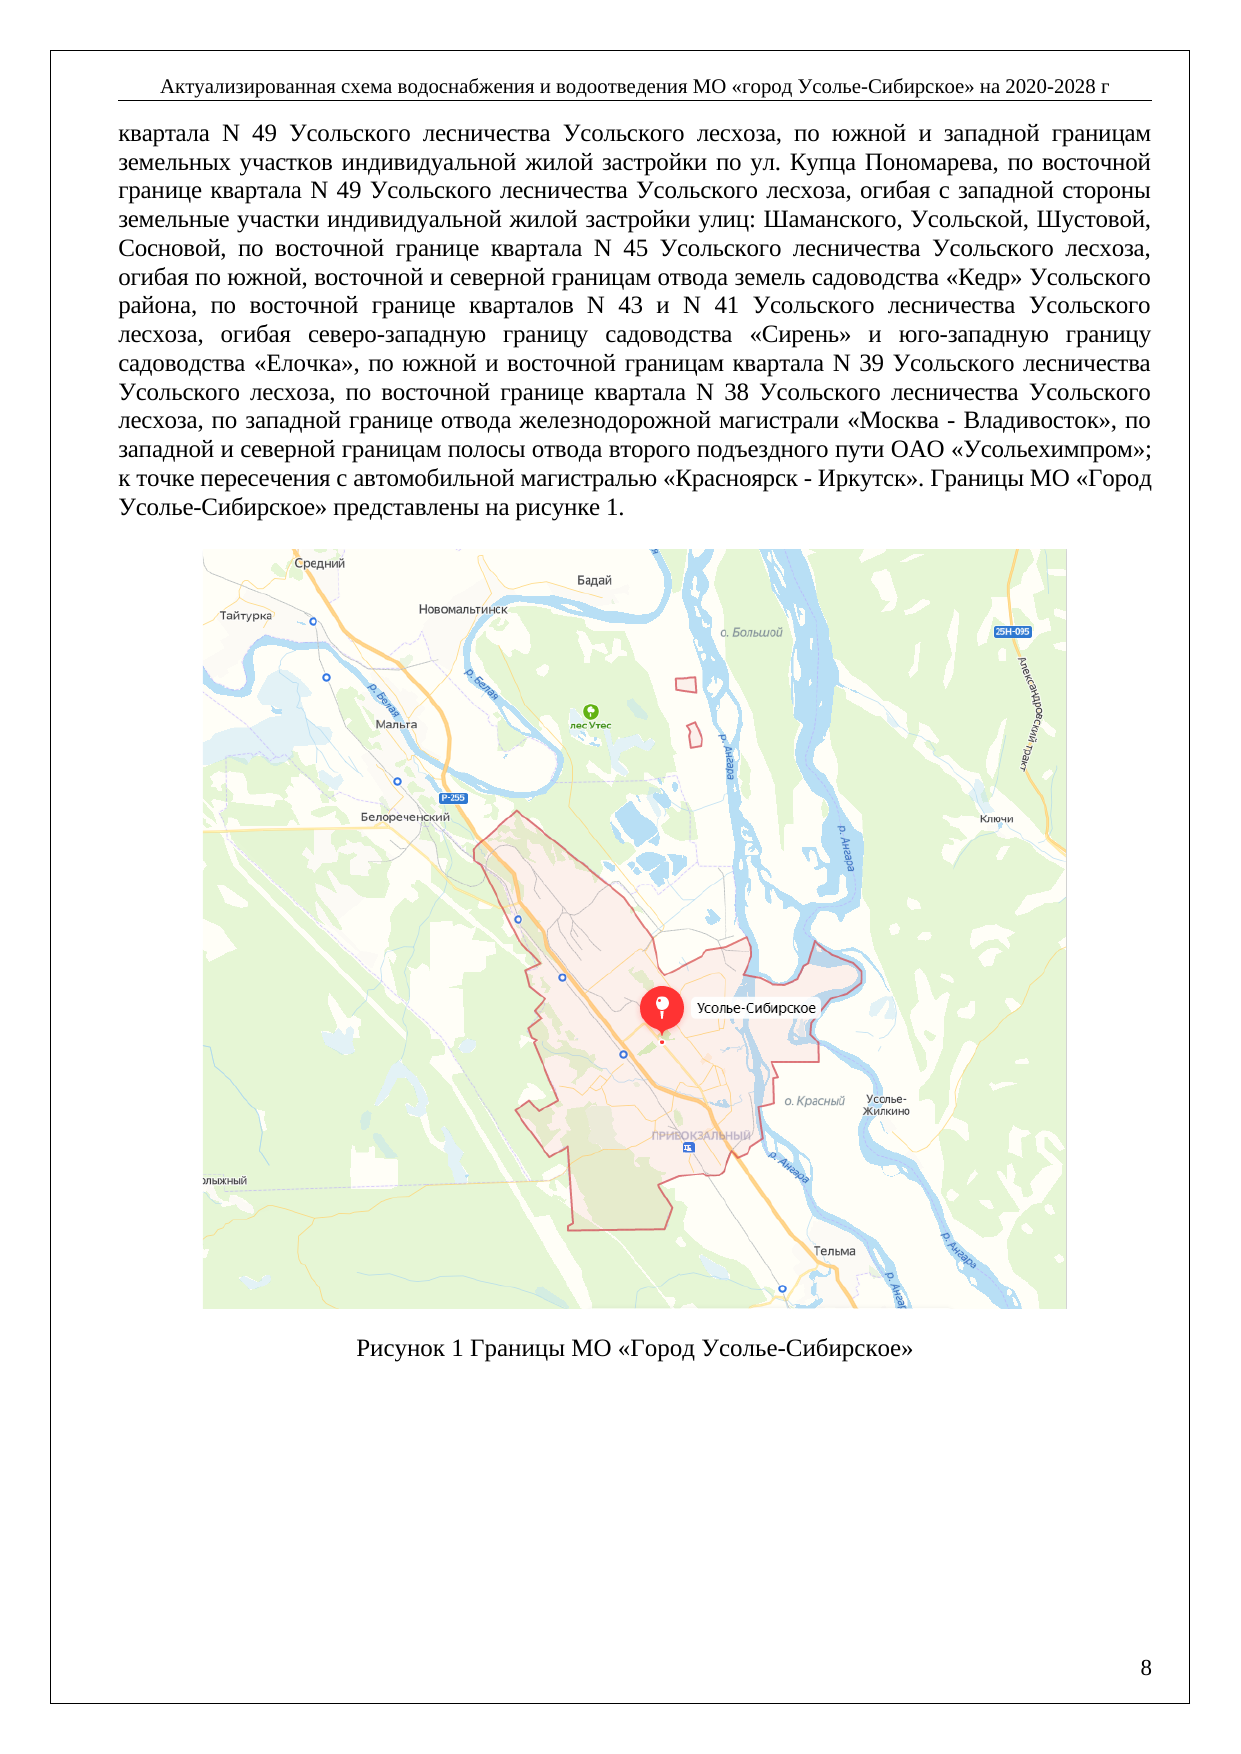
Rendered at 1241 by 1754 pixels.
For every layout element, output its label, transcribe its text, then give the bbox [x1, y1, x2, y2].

picture [202, 549, 1067, 1309]
text Рисунок 1 Границы МО «Город Усолье-Сибирское» [118, 1333, 1152, 1362]
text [118, 118, 1152, 521]
